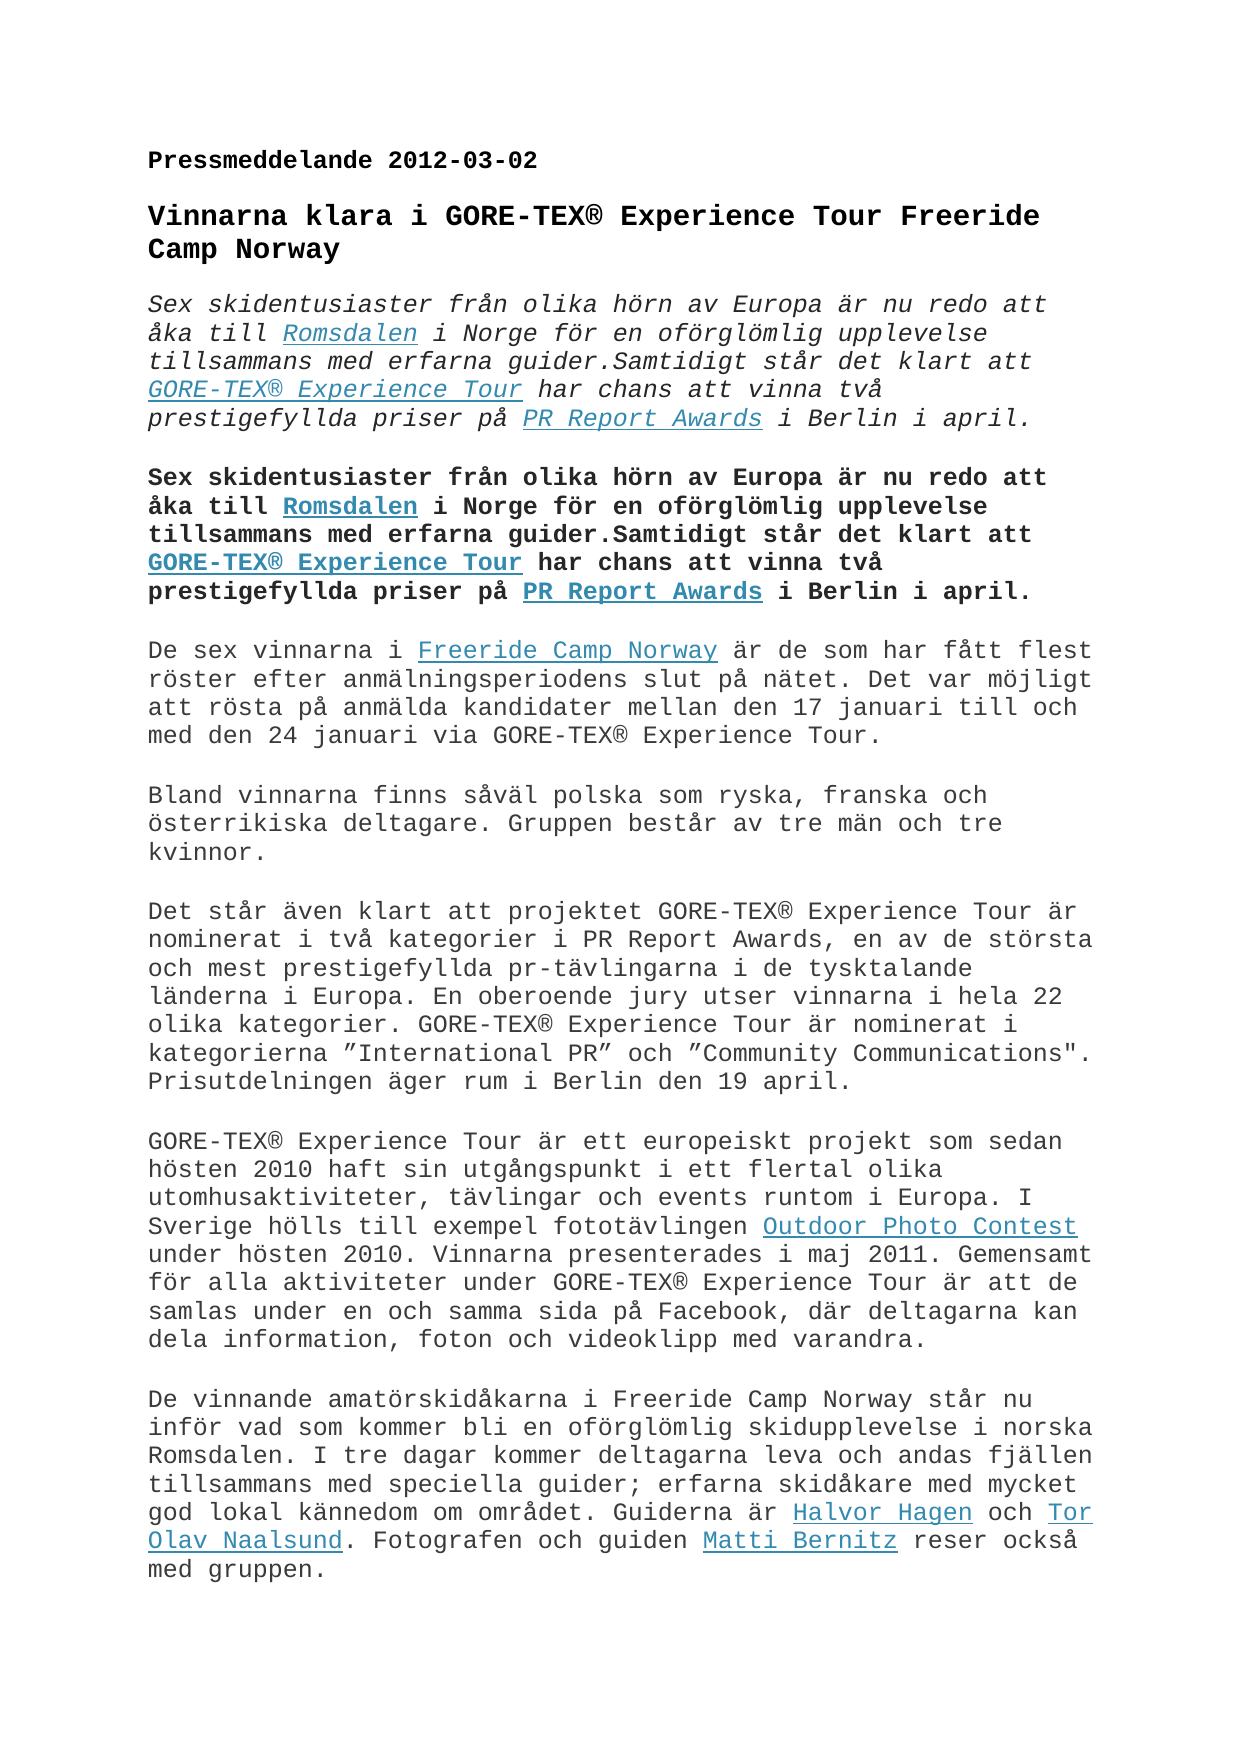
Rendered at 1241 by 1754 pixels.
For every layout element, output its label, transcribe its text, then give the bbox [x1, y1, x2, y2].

text Pressmeddelande 2012-03-02 [148, 148, 1093, 176]
text Vinnarna klara i GORE-TEX® Experience Tour Freeride Camp Norway [148, 201, 1093, 267]
text Sex skidentusiaster från olika hörn av Europa är nu redo att åka till Romsdalen i Norge för en oförglömlig upplevelse tillsammans med erfarna guider. Samtidigt står det klart att GORE-TEX® Experience Tour har chans att vinna två prestigefyllda priser på PR Report Awards i Berlin i april. [148, 465, 1093, 607]
text Bland vinnarna finns såväl polska som ryska, franska och österrikiska deltagare. Gruppen består av tre män och tre kvinnor. [148, 782, 1093, 867]
text GORE-TEX® Experience Tour är ett europeiskt projekt som sedan hösten 2010 haft sin utgångspunkt i ett flertal olika utomhusaktiviteter, tävlingar och events runtom i Europa. I Sverige hölls till exempel fototävlingen Outdoor Photo Contest under hösten 2010. Vinnarna presenterades i maj 2011. Gemensamt för alla aktiviteter under GORE-TEX® Experience Tour är att de samlas under en och samma sida på Facebook, där deltagarna kan dela information, foton och videoklipp med varandra. [148, 1128, 1093, 1355]
text Sex skidentusiaster från olika hörn av Europa är nu redo att åka till Romsdalen i Norge för en oförglömlig upplevelse tillsammans med erfarna guider. Samtidigt står det klart att GORE-TEX® Experience Tour har chans att vinna två prestigefyllda priser på PR Report Awards i Berlin i april. [148, 292, 1093, 434]
text De vinnande amatörskidåkarna i Freeride Camp Norway står nu inför vad som kommer bli en oförglömlig skidupplevelse i norska Romsdalen. I tre dagar kommer deltagarna leva och andas fjällen tillsammans med speciella guider; erfarna skidåkare med mycket god lokal kännedom om området. Guiderna är Halvor Hagen och Tor Olav Naalsund. Fotografen och guiden Matti Bernitz reser också med gruppen. [148, 1386, 1093, 1584]
text Det står även klart att projektet GORE-TEX® Experience Tour är nominerat i två kategorier i PR Report Awards, en av de största och mest prestigefyllda pr-tävlingarna i de tysktalande länderna i Europa. En oberoende jury utser vinnarna i hela 22 olika kategorier. GORE-TEX® Experience Tour är nominerat i kategorierna ”International PR” och ”Community Communications". Prisutdelningen äger rum i Berlin den 19 april. [148, 899, 1093, 1097]
text De sex vinnarna i Freeride Camp Norway är de som har fått flest röster efter anmälningsperiodens slut på nätet. Det var möjligt att rösta på anmälda kandidater mellan den 17 januari till och med den 24 januari via GORE-TEX® Experience Tour. [148, 638, 1093, 751]
